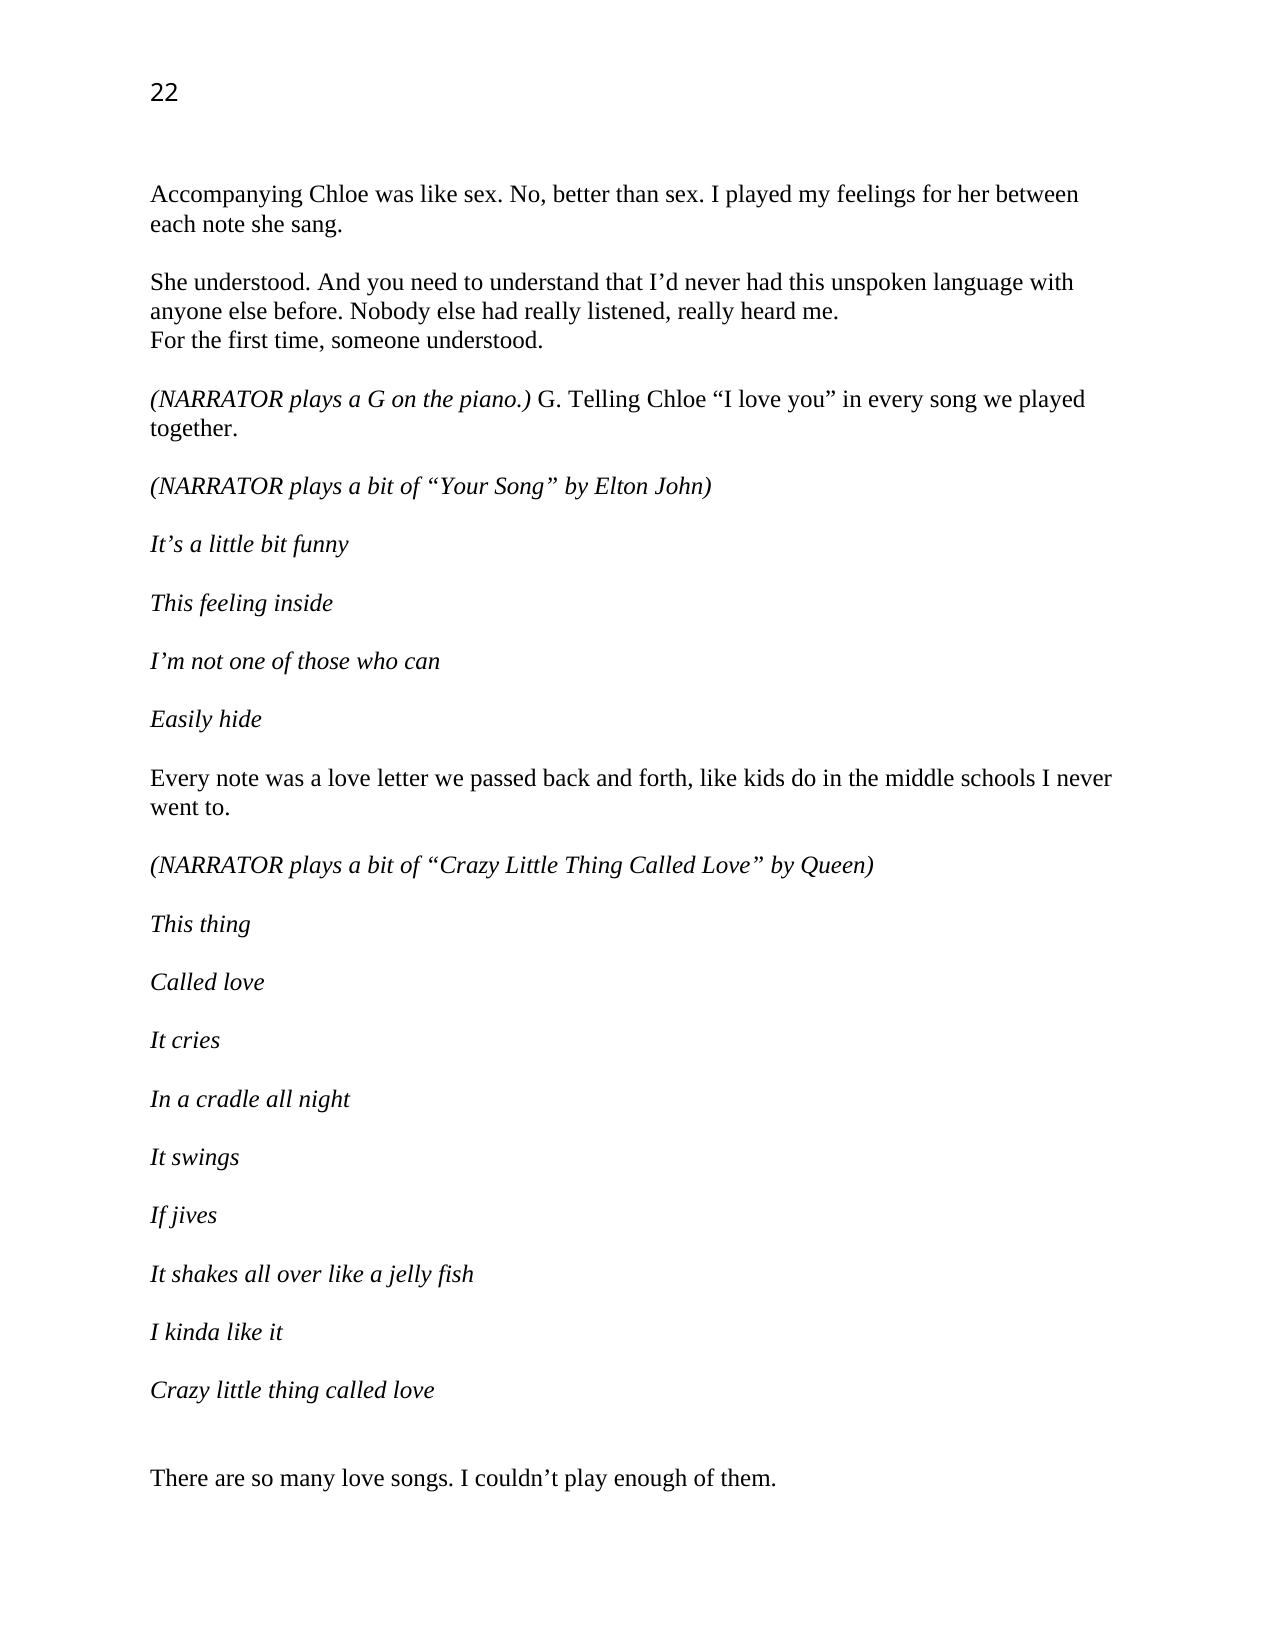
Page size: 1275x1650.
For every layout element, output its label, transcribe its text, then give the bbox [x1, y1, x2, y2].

text Accompanying Chloe was like sex. No, better than sex. I played my feelings for her between each note she sang. [150, 179, 1125, 237]
text If jives [150, 1200, 1125, 1229]
text I kinda like it [150, 1317, 1125, 1346]
text It shakes all over like a jelly fish [150, 1258, 1125, 1287]
text I’m not one of those who can [150, 646, 1125, 675]
text This thing [150, 908, 1125, 937]
text This feeling inside [150, 587, 1125, 617]
text (NARRATOR plays a bit of “Crazy Little Thing Called Love” by Queen) [150, 850, 1125, 879]
text (NARRATOR plays a bit of “Your Song” by Elton John) [150, 471, 1125, 500]
text She understood. And you need to understand that I’d never had this unspoken language with anyone else before. Nobody else had really listened, really heard me. [150, 267, 1125, 325]
text (NARRATOR plays a G on the piano.) G. Telling Chloe “I love you” in every song we played together. [150, 383, 1125, 442]
text For the first time, someone understood. [150, 325, 1125, 354]
text Easily hide [150, 704, 1125, 733]
text It swings [150, 1142, 1125, 1171]
text It’s a little bit funny [150, 529, 1125, 558]
text Every note was a love letter we passed back and forth, like kids do in the middle schools I never went to. [150, 762, 1125, 821]
text Crazy little thing called love [150, 1375, 1125, 1404]
text There are so many love songs. I couldn’t play enough of them. [150, 1462, 1125, 1492]
text In a cradle all night [150, 1083, 1125, 1112]
text It cries [150, 1025, 1125, 1054]
text Called love [150, 967, 1125, 996]
